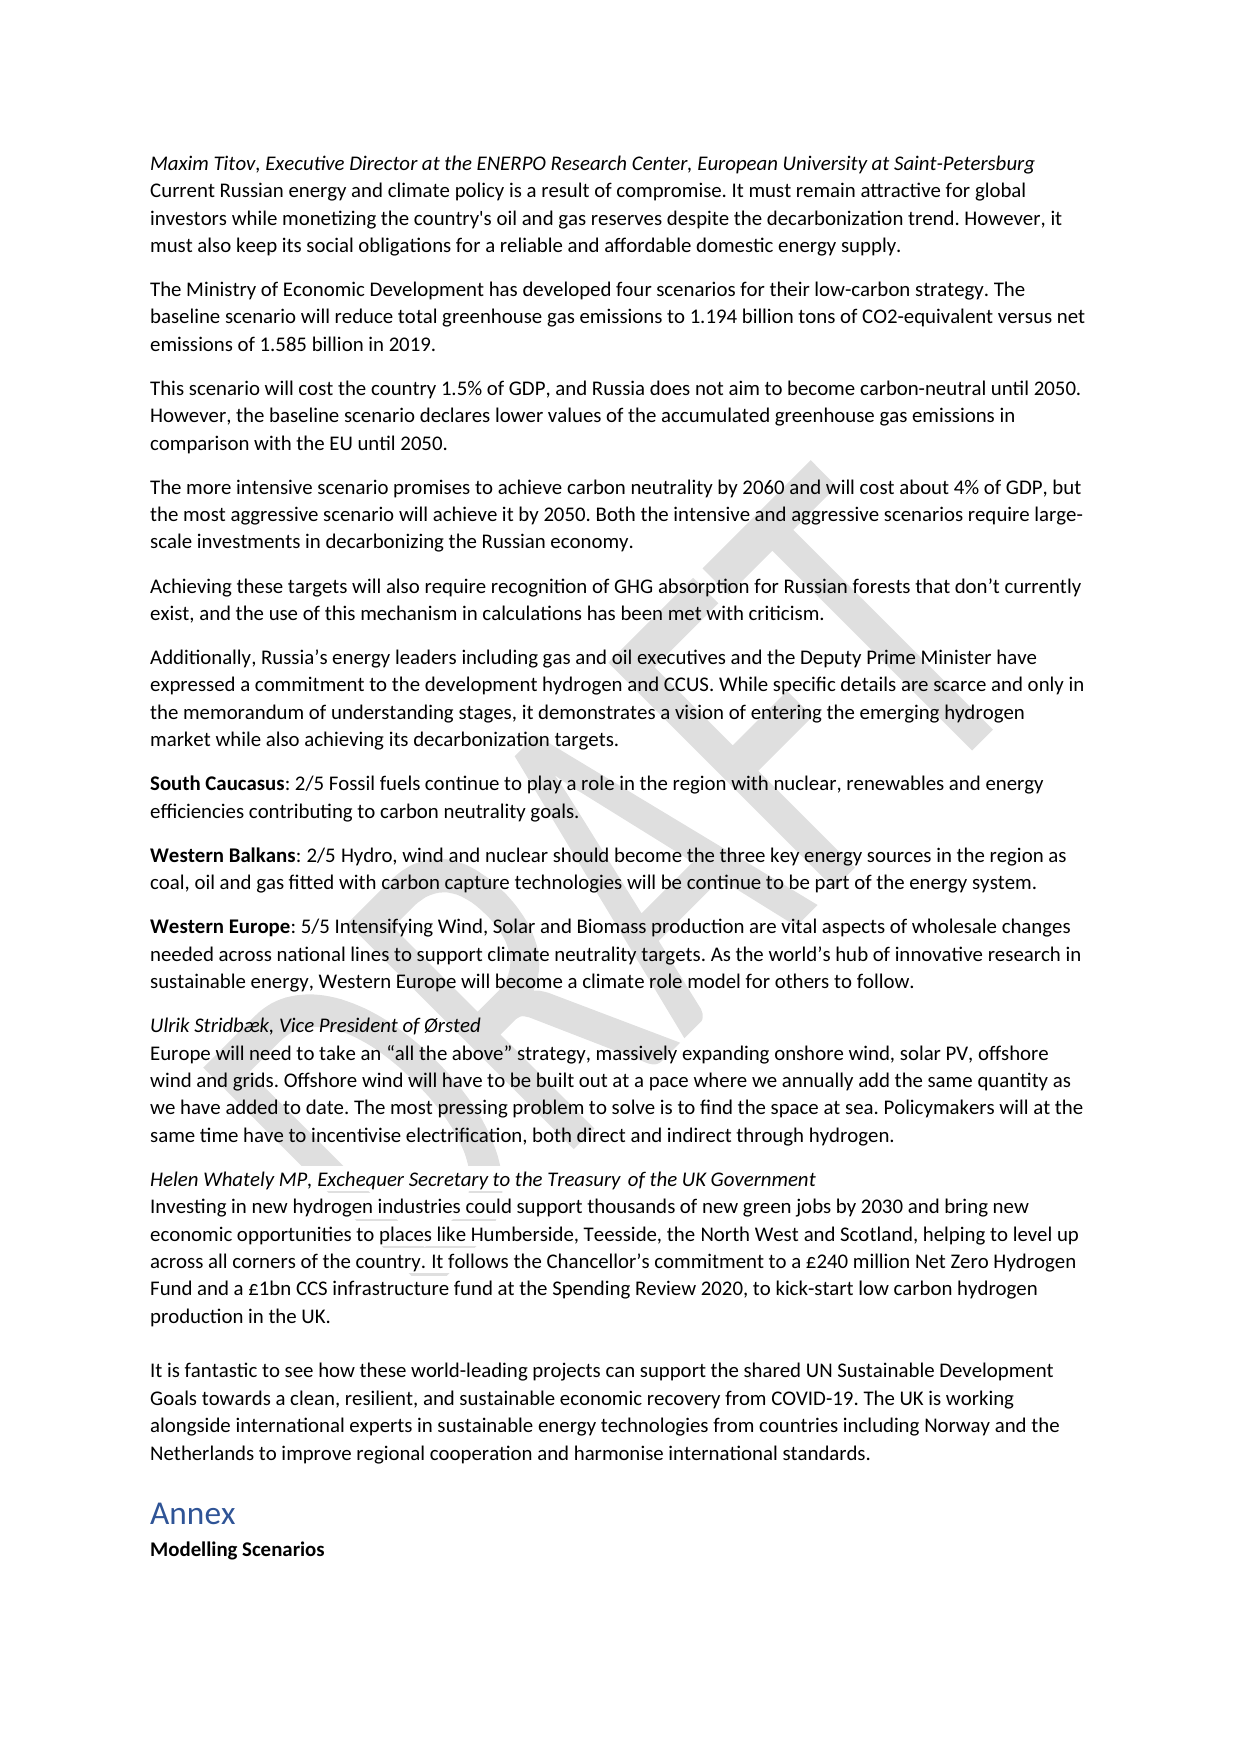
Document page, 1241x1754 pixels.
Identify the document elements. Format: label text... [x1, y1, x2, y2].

text Ulrik Stridbæk, Vice President of Ørsted Europe will need to take an “all the above” strategy, massively expanding onshore wind, solar PV, offshore wind and grids. Offshore wind will have to be built out at a pace where we annually add the same quantity as we have added to date. The most pressing problem to solve is to find the space at sea. Policymakers will at the same time have to incentivise electrification, both direct and indirect through hydrogen. [150, 1012, 1090, 1147]
text The more intensive scenario promises to achieve carbon neutrality by 2060 and will cost about 4% of GDP, but the most aggressive scenario will achieve it by 2050. Both the intensive and aggressive scenarios require large-scale investments in decarbonizing the Russian economy. [150, 474, 1090, 554]
text Helen Whately MP, Exchequer Secretary to the Treasury of the UK Government Investing in new hydrogen industries could support thousands of new green jobs by 2030 and bring new economic opportunities to places like Humberside, Teesside, the North West and Scotland, helping to level up across all corners of the country. It follows the Chancellor’s commitment to a £240 million Net Zero Hydrogen Fund and a £1bn CCS infrastructure fund at the Spending Review 2020, to kick-start low carbon hydrogen production in the UK. It is fantastic to see how these world-leading projects can support the shared UN Sustainable Development Goals towards a clean, resilient, and sustainable economic recovery from COVID-19. The UK is working alongside international experts in sustainable energy technologies from countries including Norway and the Netherlands to improve regional cooperation and harmonise international standards. [150, 1166, 1090, 1465]
text Western Europe: 5/5 Intensifying Wind, Solar and Biomass production are vital aspects of wholesale changes needed across national lines to support climate neutrality targets. As the world’s hub of innovative research in sustainable energy, Western Europe will become a climate role model for others to follow. [150, 913, 1090, 994]
text Achieving these targets will also require recognition of GHG absorption for Russian forests that don’t currently exist, and the use of this mechanism in calculations has been met with criticism. [150, 573, 1090, 626]
subtitle Annex [150, 1492, 1090, 1533]
text South Caucasus: 2/5 Fossil fuels continue to play a role in the region with nuclear, renewables and energy efficiencies contributing to carbon neutrality goals. [150, 771, 1090, 823]
text This scenario will cost the country 1.5% of GDP, and Russia does not aim to become carbon-neutral until 2050. However, the baseline scenario declares lower values of the accumulated greenhouse gas emissions in comparison with the EU until 2050. [150, 375, 1090, 455]
text Maxim Titov, Executive Director at the ENERPO Research Center, European University at Saint-Petersburg Current Russian energy and climate policy is a result of compromise. It must remain attractive for global investors while monetizing the country's oil and gas reserves despite the decarbonization trend. However, it must also keep its social obligations for a reliable and affordable domestic energy supply. [150, 150, 1090, 258]
text Western Balkans: 2/5 Hydro, wind and nuclear should become the three key energy sources in the region as coal, oil and gas fitted with carbon capture technologies will be continue to be part of the energy system. [150, 842, 1090, 895]
text The Ministry of Economic Development has developed four scenarios for their low-carbon strategy. The baseline scenario will reduce total greenhouse gas emissions to 1.194 billion tons of CO2-equivalent versus net emissions of 1.585 billion in 2019. [150, 276, 1090, 356]
text Modelling Scenarios [150, 1536, 1090, 1562]
text Additionally, Russia’s energy leaders including gas and oil executives and the Deputy Prime Minister have expressed a commitment to the development hydrogen and CCUS. While specific details are scarce and only in the memorandum of understanding stages, it demonstrates a vision of entering the emerging hydrogen market while also achieving its decarbonization targets. [150, 644, 1090, 752]
